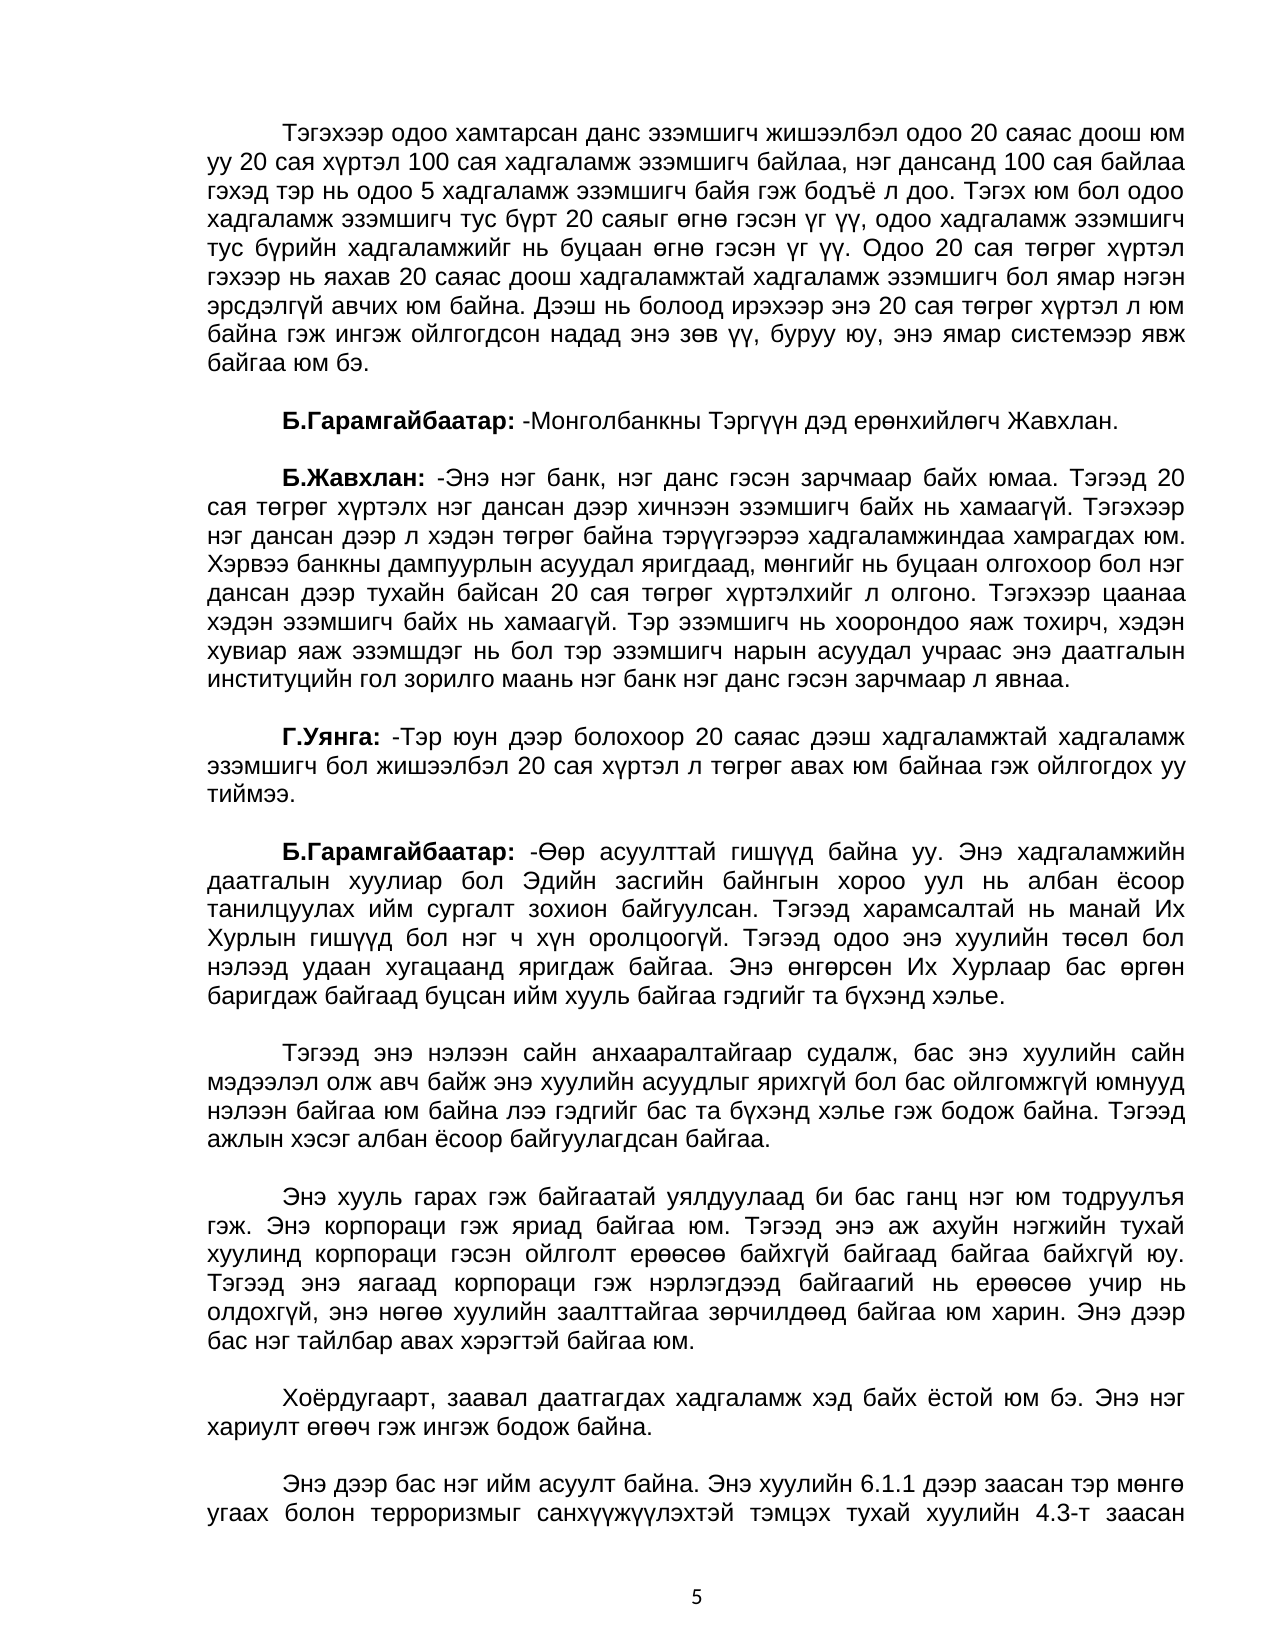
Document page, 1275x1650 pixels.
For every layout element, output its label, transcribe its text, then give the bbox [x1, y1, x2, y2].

text Б.Жавхлан: -Энэ нэг банк, нэг данс гэсэн зарчмаар байх юмаа. Тэгээд 20 сая төгрөг хүртэлх нэг дансан дээр хичнээн эзэмшигч байх нь хамаагүй. Тэгэхээр нэг дансан дээр л хэдэн төгрөг байна тэрүүгээрээ хадгаламжиндаа хамрагдах юм. Хэрвээ банкны дампуурлын асуудал яригдаад, мөнгийг нь буцаан олгохоор бол нэг дансан дээр тухайн байсан 20 сая төгрөг хүртэлхийг л олгоно. Тэгэхээр цаанаа хэдэн эзэмшигч байх нь хамаагүй. Тэр эзэмшигч нь хоорондоо яаж тохирч, хэдэн хувиар яаж эзэмшдэг нь бол тэр эзэмшигч нарын асуудал учраас энэ даатгалын институцийн гол зорилго маань нэг банк нэг данс гэсэн зарчмаар л явнаа. [207, 463, 1186, 693]
text Б.Гарамгайбаатар: -Өөр асуулттай гишүүд байна уу. Энэ хадгаламжийн даатгалын хуулиар бол Эдийн засгийн байнгын хороо уул нь албан ёсоор танилцуулах ийм сургалт зохион байгуулсан. Тэгээд харамсалтай нь манай Их Хурлын гишүүд бол нэг ч хүн оролцоогүй. Тэгээд одоо энэ хуулийн төсөл бол нэлээд удаан хугацаанд яригдаж байгаа. Энэ өнгөрсөн Их Хурлаар бас өргөн баригдаж байгаад буцсан ийм хууль байгаа гэдгийг та бүхэнд хэлье. [207, 837, 1186, 1009]
text Энэ хууль гарах гэж байгаатай уялдуулаад би бас ганц нэг юм тодруулъя гэж. Энэ корпораци гэж яриад байгаа юм. Тэгээд энэ аж ахуйн нэгжийн тухай хуулинд корпораци гэсэн ойлголт ерөөсөө байхгүй байгаад байгаа байхгүй юу. Тэгээд энэ яагаад корпораци гэж нэрлэгдээд байгаагий нь ерөөсөө учир нь олдохгүй, энэ нөгөө хуулийн заалттайгаа зөрчилдөөд байгаа юм харин. Энэ дээр бас нэг тайлбар авах хэрэгтэй байгаа юм. [207, 1182, 1186, 1354]
text Тэгэхээр одоо хамтарсан данс эзэмшигч жишээлбэл одоо 20 саяас доош юм уу 20 сая хүртэл 100 сая хадгаламж эзэмшигч байлаа, нэг дансанд 100 сая байлаа гэхэд тэр нь одоо 5 хадгаламж эзэмшигч байя гэж бодъё л доо. Тэгэх юм бол одоо хадгаламж эзэмшигч тус бүрт 20 саяыг өгнө гэсэн үг үү, одоо хадгаламж эзэмшигч тус бүрийн хадгаламжийг нь буцаан өгнө гэсэн үг үү. Одоо 20 сая төгрөг хүртэл гэхээр нь яахав 20 саяас доош хадгаламжтай хадгаламж эзэмшигч бол ямар нэгэн эрсдэлгүй авчих юм байна. Дээш нь болоод ирэхээр энэ 20 сая төгрөг хүртэл л юм байна гэж ингэж ойлгогдсон надад энэ зөв үү, буруу юу, энэ ямар системээр явж байгаа юм бэ. [207, 118, 1186, 377]
text Хоёрдугаарт, заавал даатгагдах хадгаламж хэд байх ёстой юм бэ. Энэ нэг хариулт өгөөч гэж ингэж бодож байна. [207, 1383, 1186, 1441]
text Б.Гарамгайбаатар: -Монголбанкны Тэргүүн дэд ерөнхийлөгч Жавхлан. [207, 406, 1186, 434]
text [207, 1469, 1186, 1527]
text Тэгээд энэ нэлээн сайн анхааралтайгаар судалж, бас энэ хуулийн сайн мэдээлэл олж авч байж энэ хуулийн асуудлыг ярихгүй бол бас ойлгомжгүй юмнууд нэлээн байгаа юм байна лээ гэдгийг бас та бүхэнд хэлье гэж бодож байна. Тэгээд ажлын хэсэг албан ёсоор байгуулагдсан байгаа. [207, 1038, 1186, 1153]
text Г.Уянга: -Тэр юун дээр болохоор 20 саяас дээш хадгаламжтай хадгаламж эзэмшигч бол жишээлбэл 20 сая хүртэл л төгрөг авах юм байнаа гэж ойлгогдох уу тиймээ. [207, 722, 1186, 808]
